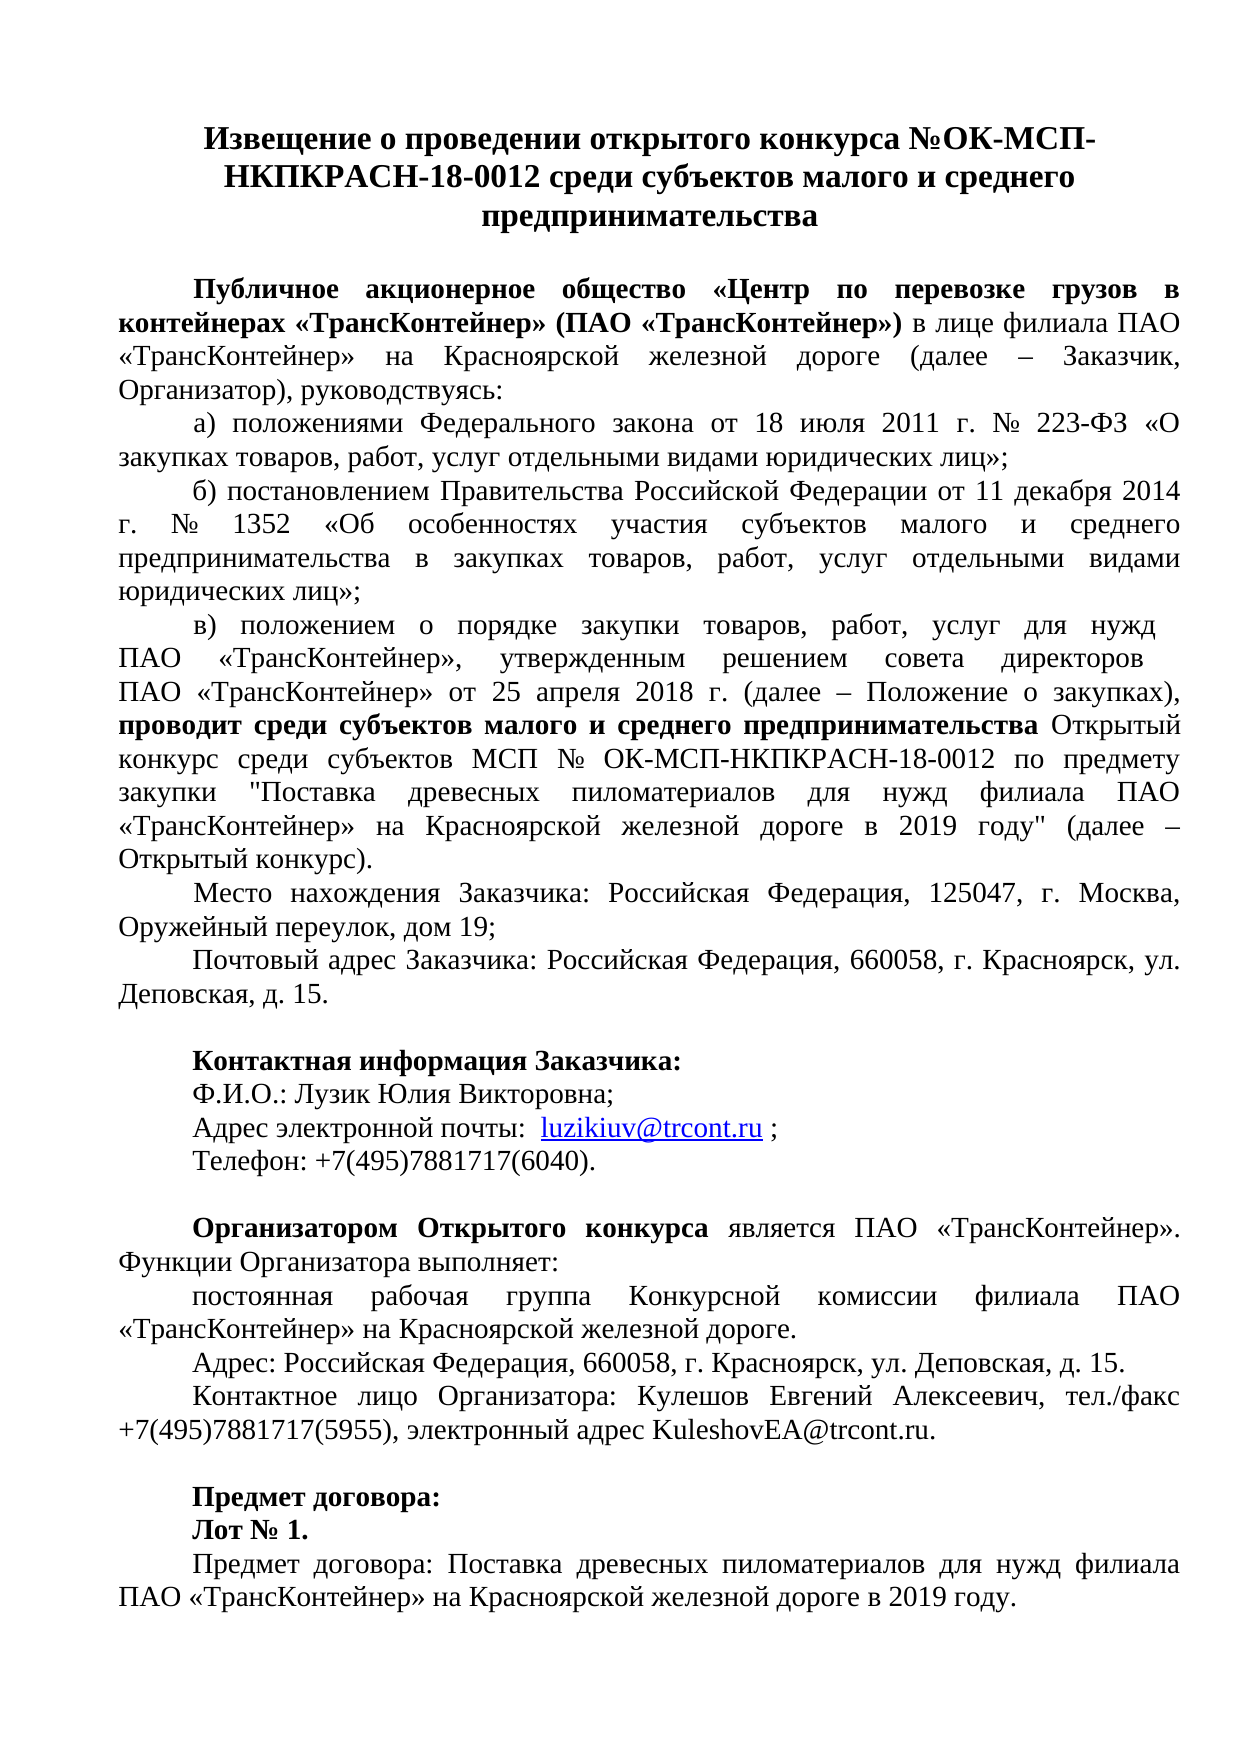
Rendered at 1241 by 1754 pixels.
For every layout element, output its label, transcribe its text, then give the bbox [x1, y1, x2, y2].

text Организатором Открытого конкурса является ПАО «ТрансКонтейнер». Функции Организатора выполняет: [118, 1211, 1181, 1278]
text Адрес электронной почты: luzikiuv@trcont.ru ; [118, 1110, 1181, 1143]
text Публичное акционерное общество «Центр по перевозке грузов в контейнерах «ТрансКонтейнер» (ПАО «ТрансКонтейнер») в лице филиала ПАО «ТрансКонтейнер» на Красноярской железной дороге (далее – Заказчик, Организатор), руководствуясь: [118, 271, 1181, 406]
text Адрес: Российская Федерация, 660058, г. Красноярск, ул. Деповская, д. 15. [118, 1345, 1181, 1378]
text Предмет договора: Поставка древесных пиломатериалов для нужд филиала ПАО «ТрансКонтейнер» на Красноярской железной дороге в 2019 году. [118, 1546, 1181, 1613]
text Контактная информация Заказчика: [118, 1043, 1181, 1076]
text постоянная рабочая группа Конкурсной комиссии филиала ПАО «ТрансКонтейнер» на Красноярской железной дороге. [118, 1278, 1181, 1345]
text Контактное лицо Организатора: Кулешов Евгений Алексеевич, тел./факс +7(495)7881717(5955), электронный адрес KuleshovEA@trcont.ru. [118, 1378, 1181, 1445]
text Ф.И.О.: Лузик Юлия Викторовна; [118, 1076, 1181, 1110]
text Предмет договора: [118, 1479, 1181, 1512]
text Извещение о проведении открытого конкурса №ОК-МСП-НКПКРАСН-18-0012 среди субъектов малого и среднего предпринимательства [118, 118, 1181, 233]
text а) положениями Федерального закона от 18 июля 2011 г. № 223-ФЗ «О закупках товаров, работ, услуг отдельными видами юридических лиц»; [118, 406, 1181, 473]
text в) положением о порядке закупки товаров, работ, услуг для нужд ПАО «ТрансКонтейнер», утвержденным решением совета директоров ПАО «ТрансКонтейнер» от 25 апреля 2018 г. (далее – Положение о закупках), проводит среди субъектов малого и среднего предпринимательства Открытый конкурс среди субъектов МСП № ОК-МСП-НКПКРАСН-18-0012 по предмету закупки "Поставка древесных пиломатериалов для нужд филиала ПАО «ТрансКонтейнер» на Красноярской железной дороге в 2019 году" (далее – Открытый конкурс). [118, 607, 1181, 875]
text Лот № 1. [118, 1512, 1181, 1546]
text б) постановлением Правительства Российской Федерации от 11 декабря 2014 г. № 1352 «Об особенностях участия субъектов малого и среднего предпринимательства в закупках товаров, работ, услуг отдельными видами юридических лиц»; [118, 473, 1181, 607]
text Телефон: +7(495)7881717(6040). [118, 1143, 1181, 1177]
text Почтовый адрес Заказчика: Российская Федерация, 660058, г. Красноярск, ул. Деповская, д. 15. [118, 942, 1181, 1009]
text Место нахождения Заказчика: Российская Федерация, 125047, г. Москва, Оружейный переулок, дом 19; [118, 875, 1181, 942]
